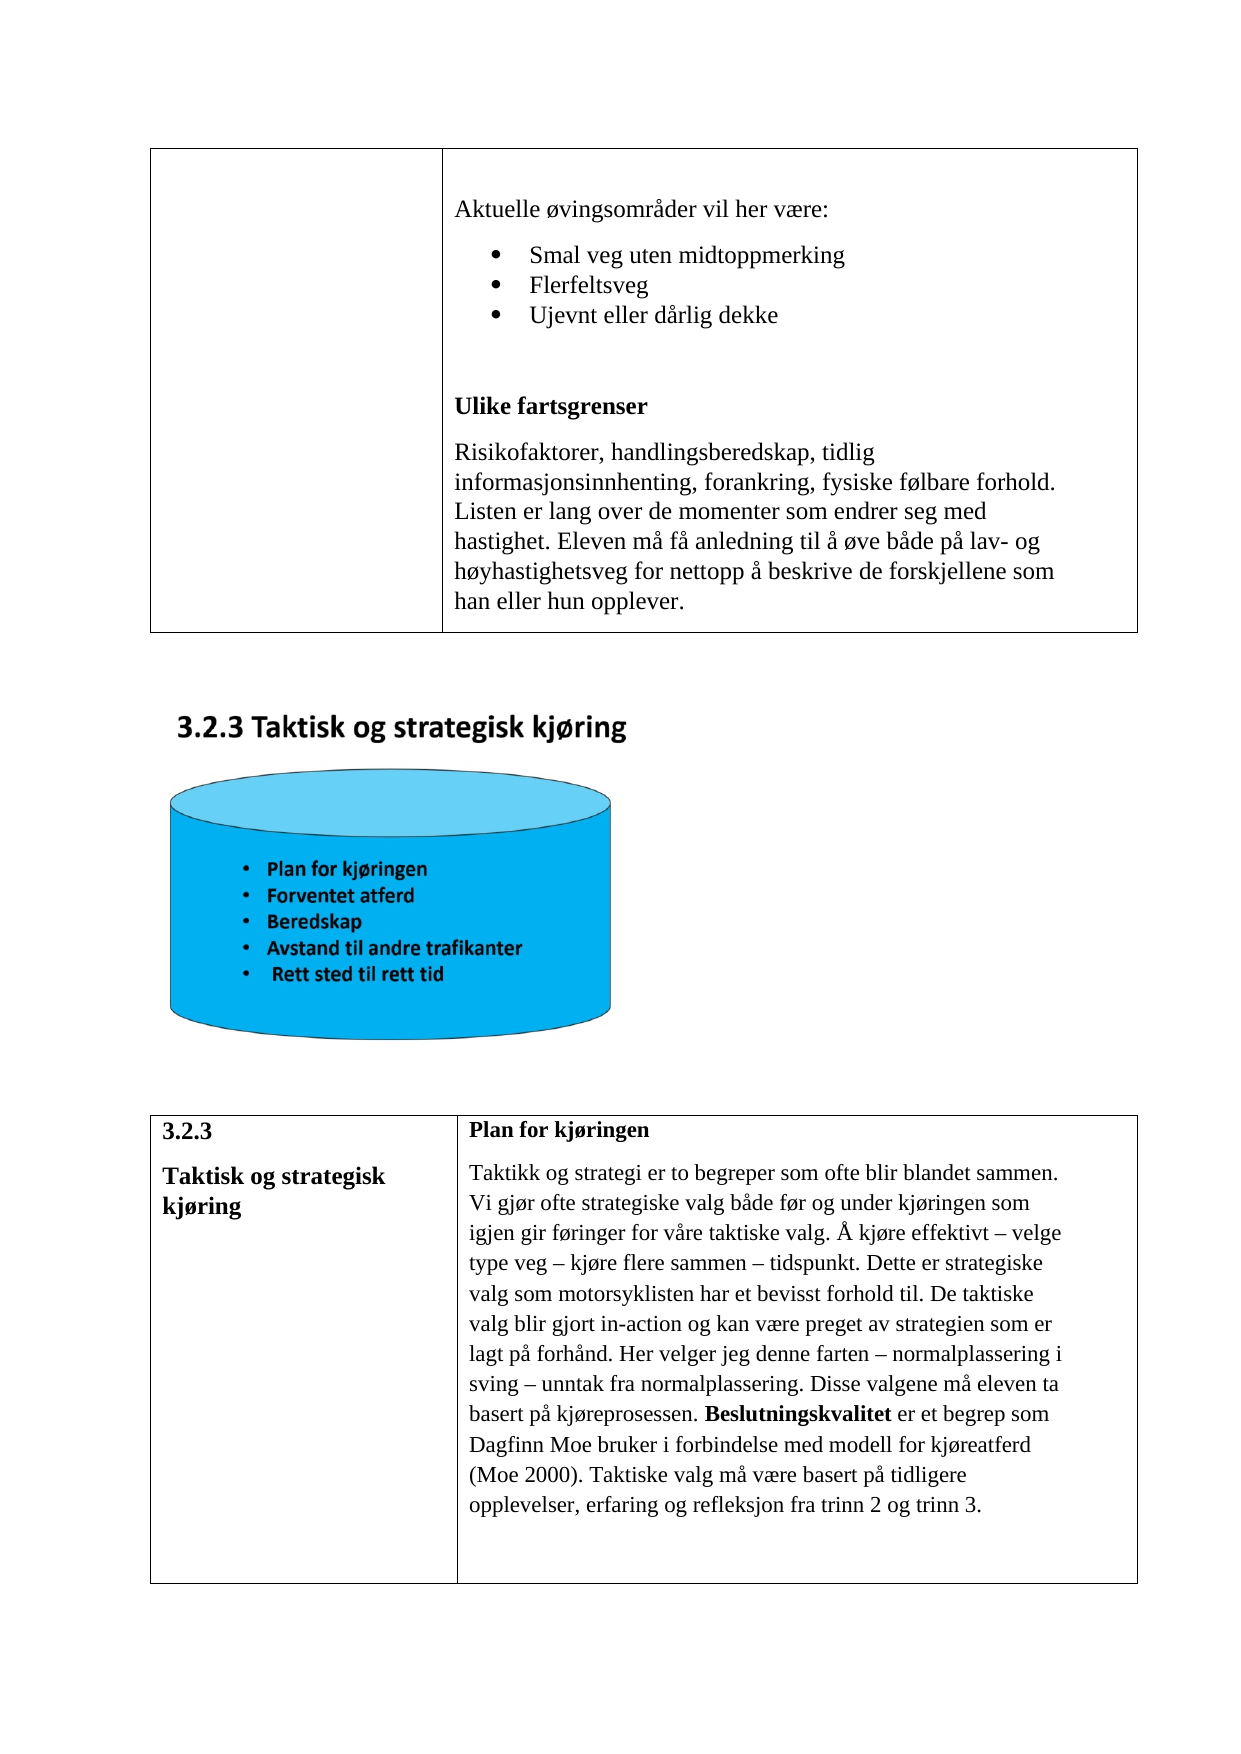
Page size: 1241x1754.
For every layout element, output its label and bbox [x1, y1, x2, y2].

table_header [458, 1116, 1137, 1583]
table_header [151, 149, 442, 632]
picture [147, 681, 647, 1050]
table_header [443, 149, 1137, 632]
table_header [151, 1116, 457, 1583]
